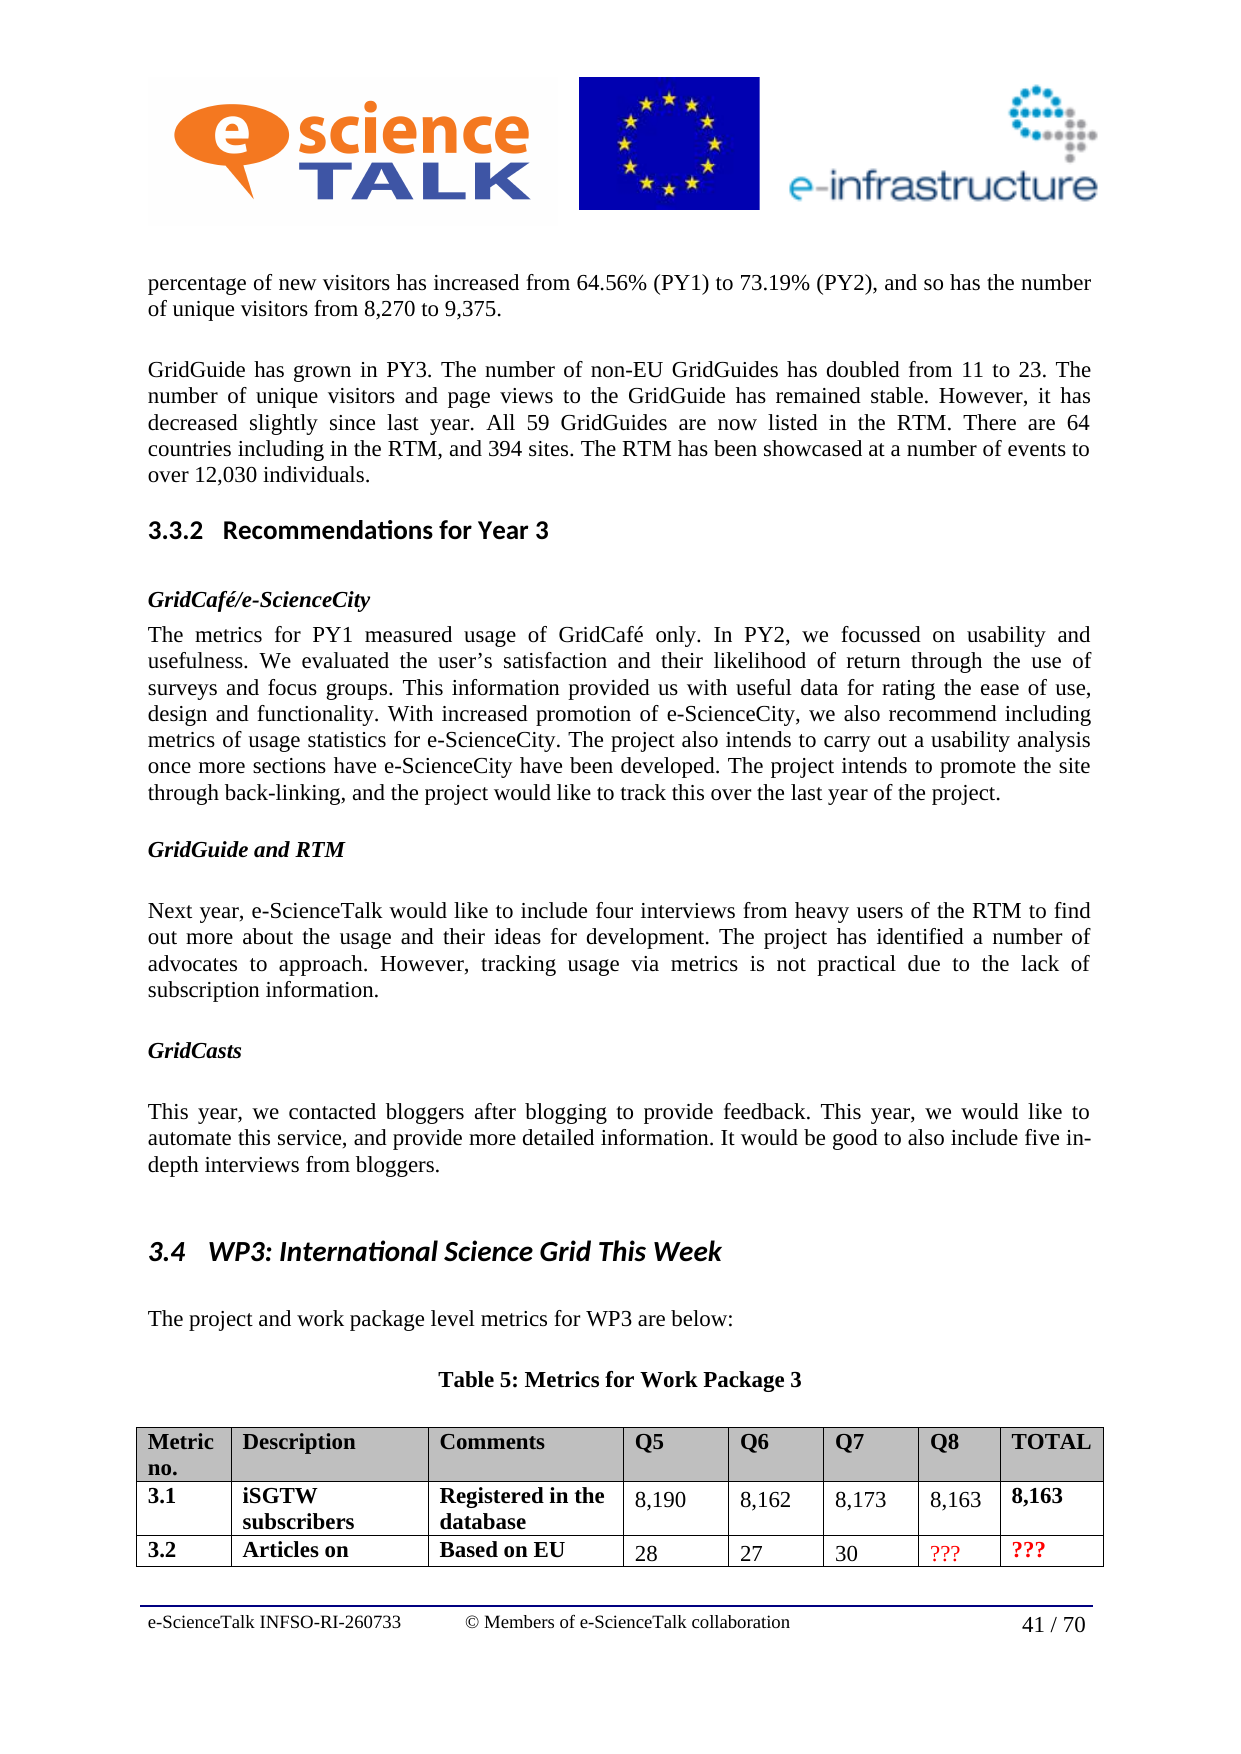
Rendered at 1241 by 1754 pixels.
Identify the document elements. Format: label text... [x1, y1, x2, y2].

table_cell Based on EU funded projects [429, 1536, 623, 1566]
table_header Q6 [729, 1428, 823, 1481]
table_cell 28 [624, 1536, 728, 1566]
table_cell 27 [729, 1536, 823, 1566]
table_header Metric no. [137, 1428, 231, 1481]
table_cell ??? [1001, 1536, 1103, 1566]
table_cell 8,190 [624, 1482, 728, 1534]
table_cell 8,162 [729, 1482, 823, 1534]
table_cell 8,163 [1001, 1482, 1103, 1534]
table_header Q8 [919, 1428, 1000, 1481]
text Table 5: Metrics for Work Package 3 [148, 1366, 1092, 1392]
table_cell iSGTW subscribers [232, 1482, 428, 1534]
text Next year, e-ScienceTalk would like to include four interviews from heavy users of the RTM to find out more about the usage and their ideas for development. The project has identified a number of advocates to approach. However, tracking usage via metrics is not practical due to the lack of subscription information. [148, 897, 1092, 1002]
table_header Q5 [624, 1428, 728, 1481]
table_cell 3.1 [137, 1482, 231, 1534]
picture [579, 77, 760, 210]
table_header Comments [429, 1428, 623, 1481]
text GridGuide and RTM [148, 836, 1092, 862]
table_cell ??? [919, 1536, 1000, 1566]
text The project and work package level metrics for WP3 are below: [148, 1305, 1092, 1331]
table_cell 8,173 [824, 1482, 918, 1534]
text This year, we contacted bloggers after blogging to provide feedback. This year, we would like to automate this service, and provide more detailed information. It would be good to also include five in-depth interviews from bloggers. [148, 1098, 1092, 1177]
subtitle Recommendations for Year 3 [148, 513, 1092, 546]
text GridCasts [148, 1037, 1092, 1063]
table_cell Registered in the database [429, 1482, 623, 1534]
table_header TOTAL [1001, 1428, 1103, 1481]
table_cell Articles on European projects [232, 1536, 428, 1566]
table_header Q7 [824, 1428, 918, 1481]
table_cell 8,163 [919, 1482, 1000, 1534]
table_cell 3.2 [137, 1536, 231, 1566]
picture [147, 77, 558, 226]
picture [782, 77, 1106, 210]
table_cell 30 [824, 1536, 918, 1566]
text GridGuide has grown in PY3. The number of non-EU GridGuides has doubled from 11 to 23. The number of unique visitors and page views to the GridGuide has remained stable. However, it has decreased slightly since last year. All 59 GridGuides are now listed in the RTM. There are 64 countries including in the RTM, and 394 sites. The RTM has been showcased at a number of events to over 12,030 individuals. [148, 356, 1092, 488]
list The metrics for PY1 measured usage of GridCafé only. In PY2, we focussed on usability and usefulness. We evaluated the user’s satisfaction and their likelihood of return through the use of surveys and focus groups. This information provided us with useful data for rating the ease of use, design and functionality. With increased promotion of e-ScienceCity, we also recommend including metrics of usage statistics for e-ScienceCity. The project also intends to carry out a usability analysis once more sections have e-ScienceCity have been developed. The project intends to promote the site through back-linking, and the project would like to track this over the last year of the project. [148, 621, 1092, 805]
text GridCafé/e-ScienceCity [148, 586, 1092, 613]
subtitle WP3: International Science Grid This Week [148, 1233, 1092, 1268]
table_header Description [232, 1428, 428, 1481]
